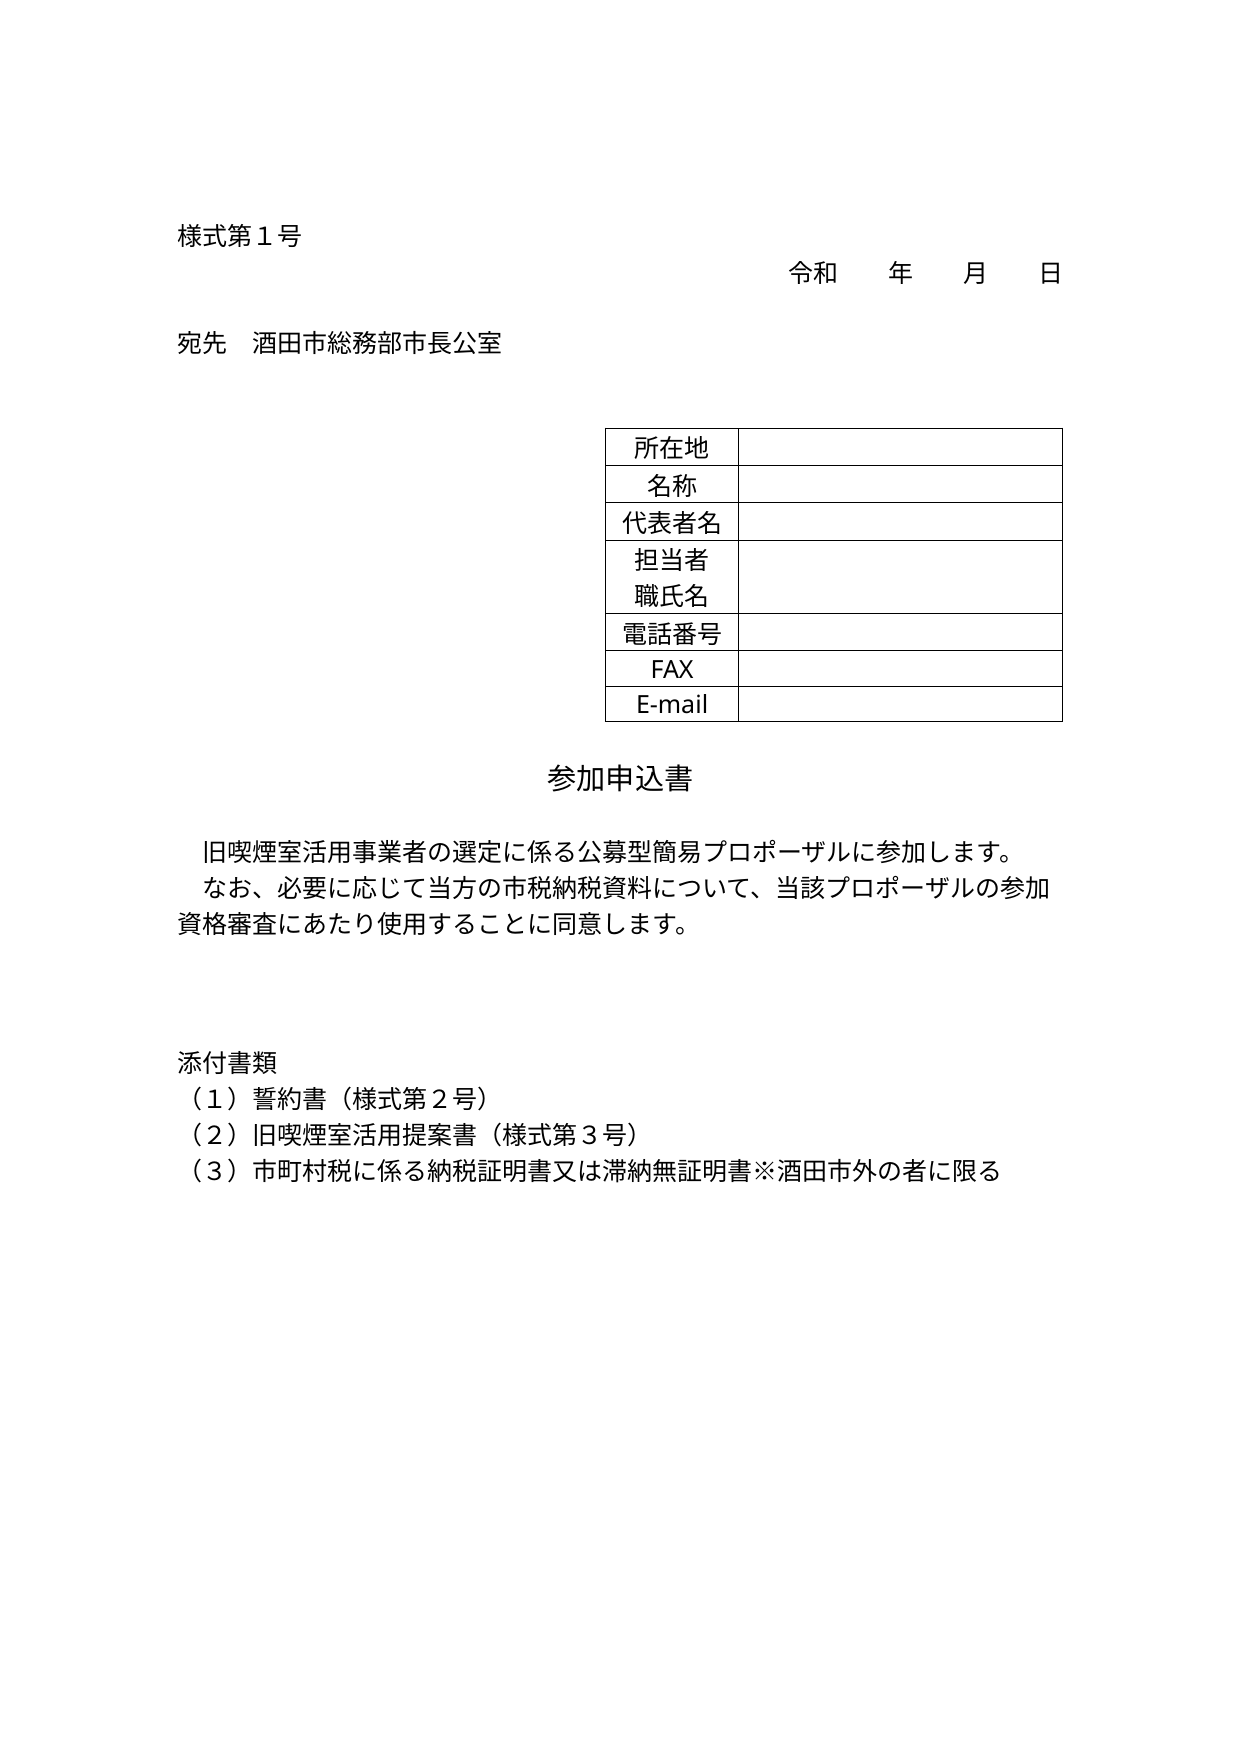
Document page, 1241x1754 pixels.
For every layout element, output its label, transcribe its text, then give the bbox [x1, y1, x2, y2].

table_cell 代表者名 [606, 503, 738, 539]
text （３）市町村税に係る納税証明書又は滞納無証明書※酒田市外の者に限る [177, 1152, 1063, 1188]
table_cell FAX [606, 651, 738, 686]
table_cell 電話番号 [606, 614, 738, 650]
table_cell [739, 466, 1062, 502]
text 令和 年 月 日 [177, 253, 1063, 289]
text 添付書類 [177, 1043, 1063, 1079]
table_cell [739, 503, 1062, 539]
table_cell E-mail [606, 687, 738, 721]
text 参加申込書 [177, 756, 1063, 798]
text 宛先 酒田市総務部市長公室 [177, 323, 1063, 359]
text 旧喫煙室活用事業者の選定に係る公募型簡易プロポーザルに参加します。 [177, 832, 1063, 868]
table_cell [739, 687, 1062, 721]
table_cell [739, 541, 1062, 613]
text （２）旧喫煙室活用提案書（様式第３号） [177, 1116, 1063, 1152]
table_cell [739, 614, 1062, 650]
table_cell 名称 [606, 466, 738, 502]
text なお、必要に応じて当方の市税納税資料について、当該プロポーザルの参加資格審査にあたり使用することに同意します。 [177, 868, 1063, 941]
table_cell 担当者 職氏名 [606, 541, 738, 613]
text （１）誓約書（様式第２号） [177, 1079, 1063, 1116]
table_header [739, 429, 1062, 465]
text 様式第１号 [177, 217, 1063, 253]
table_cell [739, 651, 1062, 686]
table_header 所在地 [606, 429, 738, 465]
